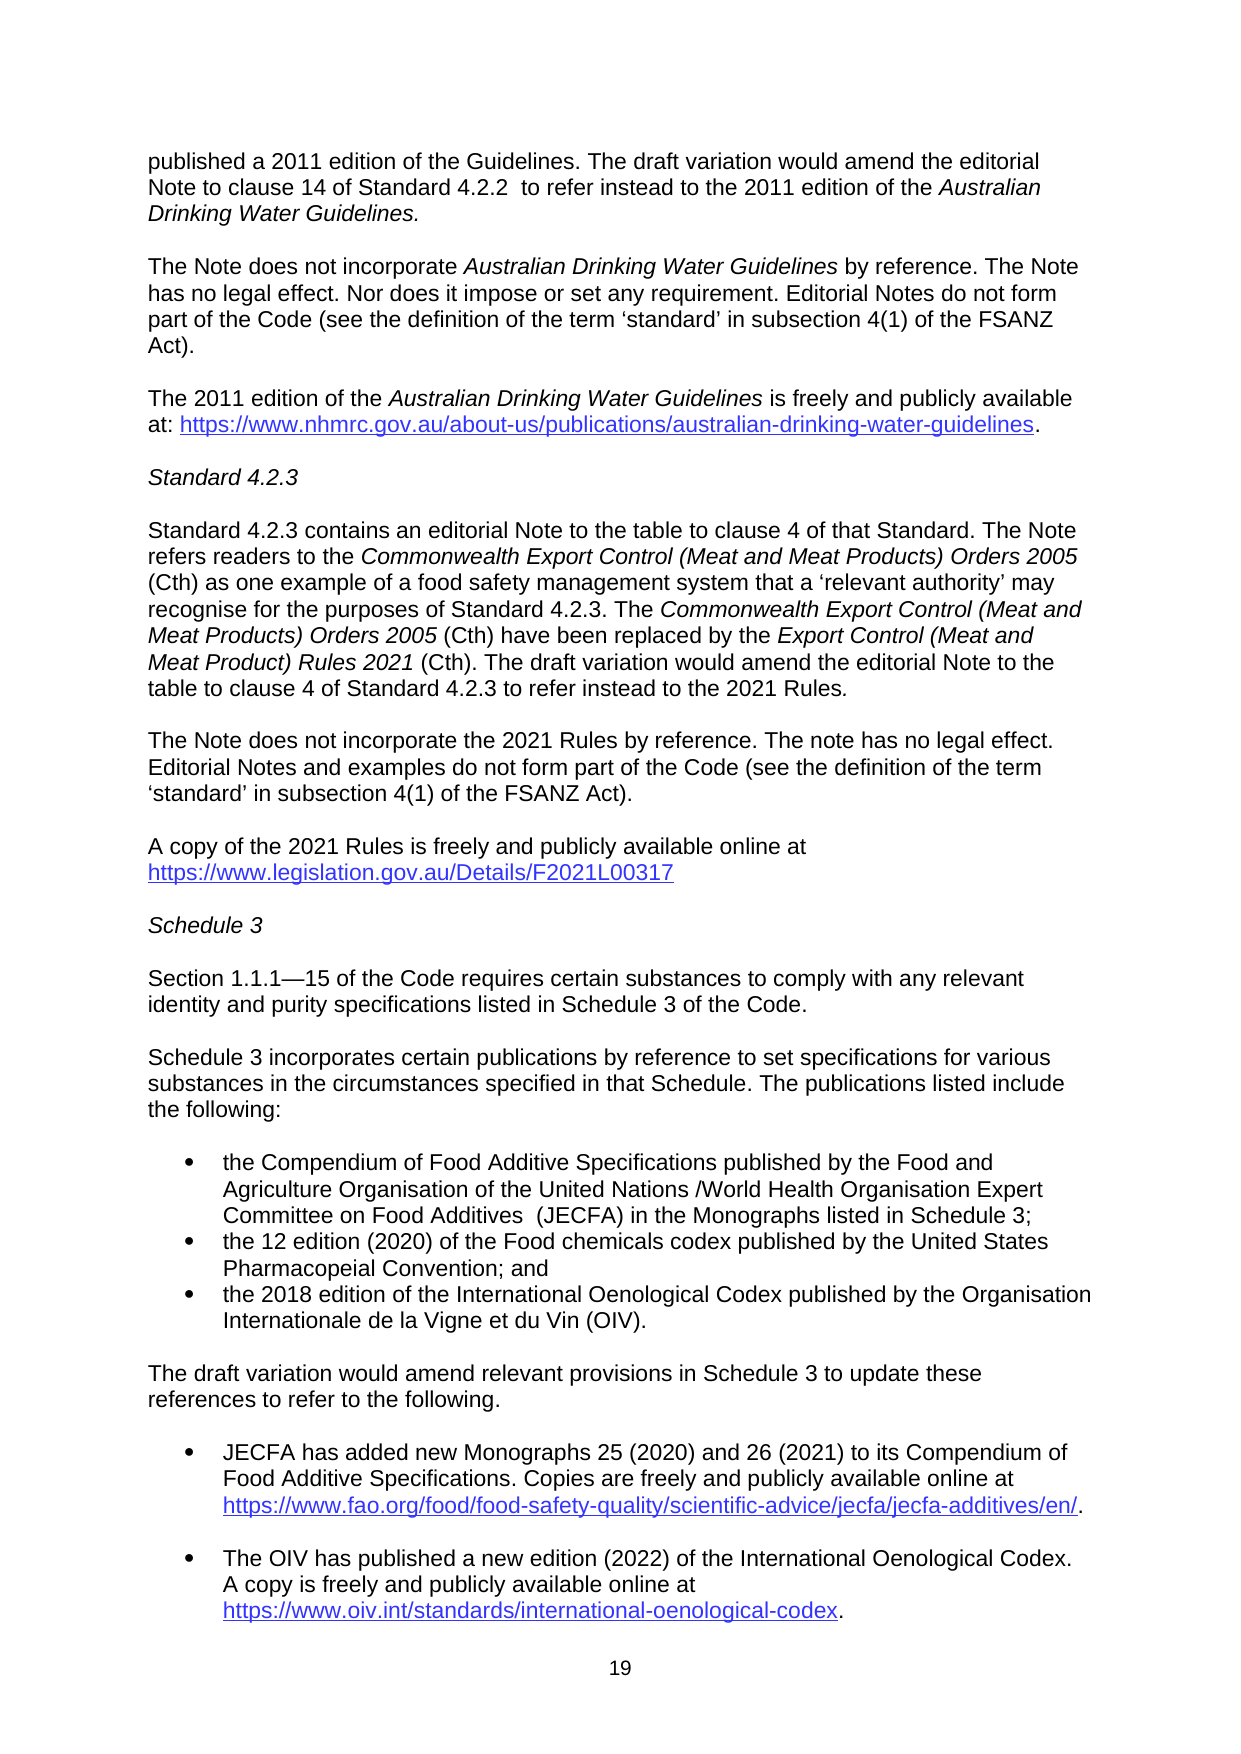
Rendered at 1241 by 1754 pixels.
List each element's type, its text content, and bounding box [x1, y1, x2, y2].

text The draft variation would amend relevant provisions in Schedule 3 to update these references to refer to the following. [148, 1360, 1092, 1439]
text Schedule 3 [148, 912, 1092, 938]
text Schedule 3 incorporates certain publications by reference to set specifications for various substances in the circumstances specified in that Schedule. The publications listed include the following: [148, 1044, 1092, 1123]
text The 2011 edition of the Australian Drinking Water Guidelines is freely and publicly available at: https://www.nhmrc.gov.au/about-us/publications/australian-drinking-water-guidelines. [148, 385, 1092, 438]
text The Note does not incorporate Australian Drinking Water Guidelines by reference. The Note has no legal effect. Nor does it impose or set any requirement. Editorial Notes do not form part of the Code (see the definition of the term ‘standard’ in subsection 4(1) of the FSANZ Act). [148, 253, 1092, 358]
text Standard 4.2.3 [148, 464, 1092, 490]
text the 2018 edition of the International Oenological Codex published by the Organisation Internationale de la Vigne et du Vin (OIV). [185, 1281, 1092, 1334]
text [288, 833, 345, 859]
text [148, 148, 1092, 227]
text Section 1.1.1—15 of the Code requires certain substances to comply with any relevant identity and purity specifications listed in Schedule 3 of the Code. [148, 965, 1092, 1017]
text the Compendium of Food Additive Specifications published by the Food and Agriculture Organisation of the United Nations /World Health Organisation Expert Committee on Food Additives (JECFA) in the Monographs listed in Schedule 3; [185, 1149, 1092, 1228]
text Standard 4.2.3 contains an editorial Note to the table to clause 4 of that Standard. The Note refers readers to the Commonwealth Export Control (Meat and Meat Products) Orders 2005 (Cth) as one example of a food safety management system that a ‘relevant authority’ may recognise for the purposes of Standard 4.2.3. The Commonwealth Export Control (Meat and Meat Products) Orders 2005 (Cth) have been replaced by the Export Control (Meat and Meat Product) Rules 2021 (Cth). The draft variation would amend the editorial Note to the table to clause 4 of Standard 4.2.3 to refer instead to the 2021 Rules. [148, 517, 1092, 701]
text The Note does not incorporate the 2021 Rules by reference. The note has no legal effect. Editorial Notes and examples do not form part of the Code (see the definition of the term ‘standard’ in subsection 4(1) of the FSANZ Act). [148, 727, 1092, 807]
text the 12 edition (2020) of the Food chemicals codex published by the United States Pharmacopeial Convention; and [185, 1228, 1092, 1281]
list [185, 1544, 1092, 1623]
list JECFA has added new Monographs 25 (2020) and 26 (2021) to its Compendium of Food Additive Specifications. Copies are freely and publicly available online at https://www.fao.org/food/food-safety-quality/scientific-advice/jecfa/jecfa-additives/en/. [185, 1439, 1092, 1544]
text A copy of the 2021 Rules is freely and publicly available online at https://www.legislation.gov.au/Details/F2021L00317 [674, 833, 1092, 886]
